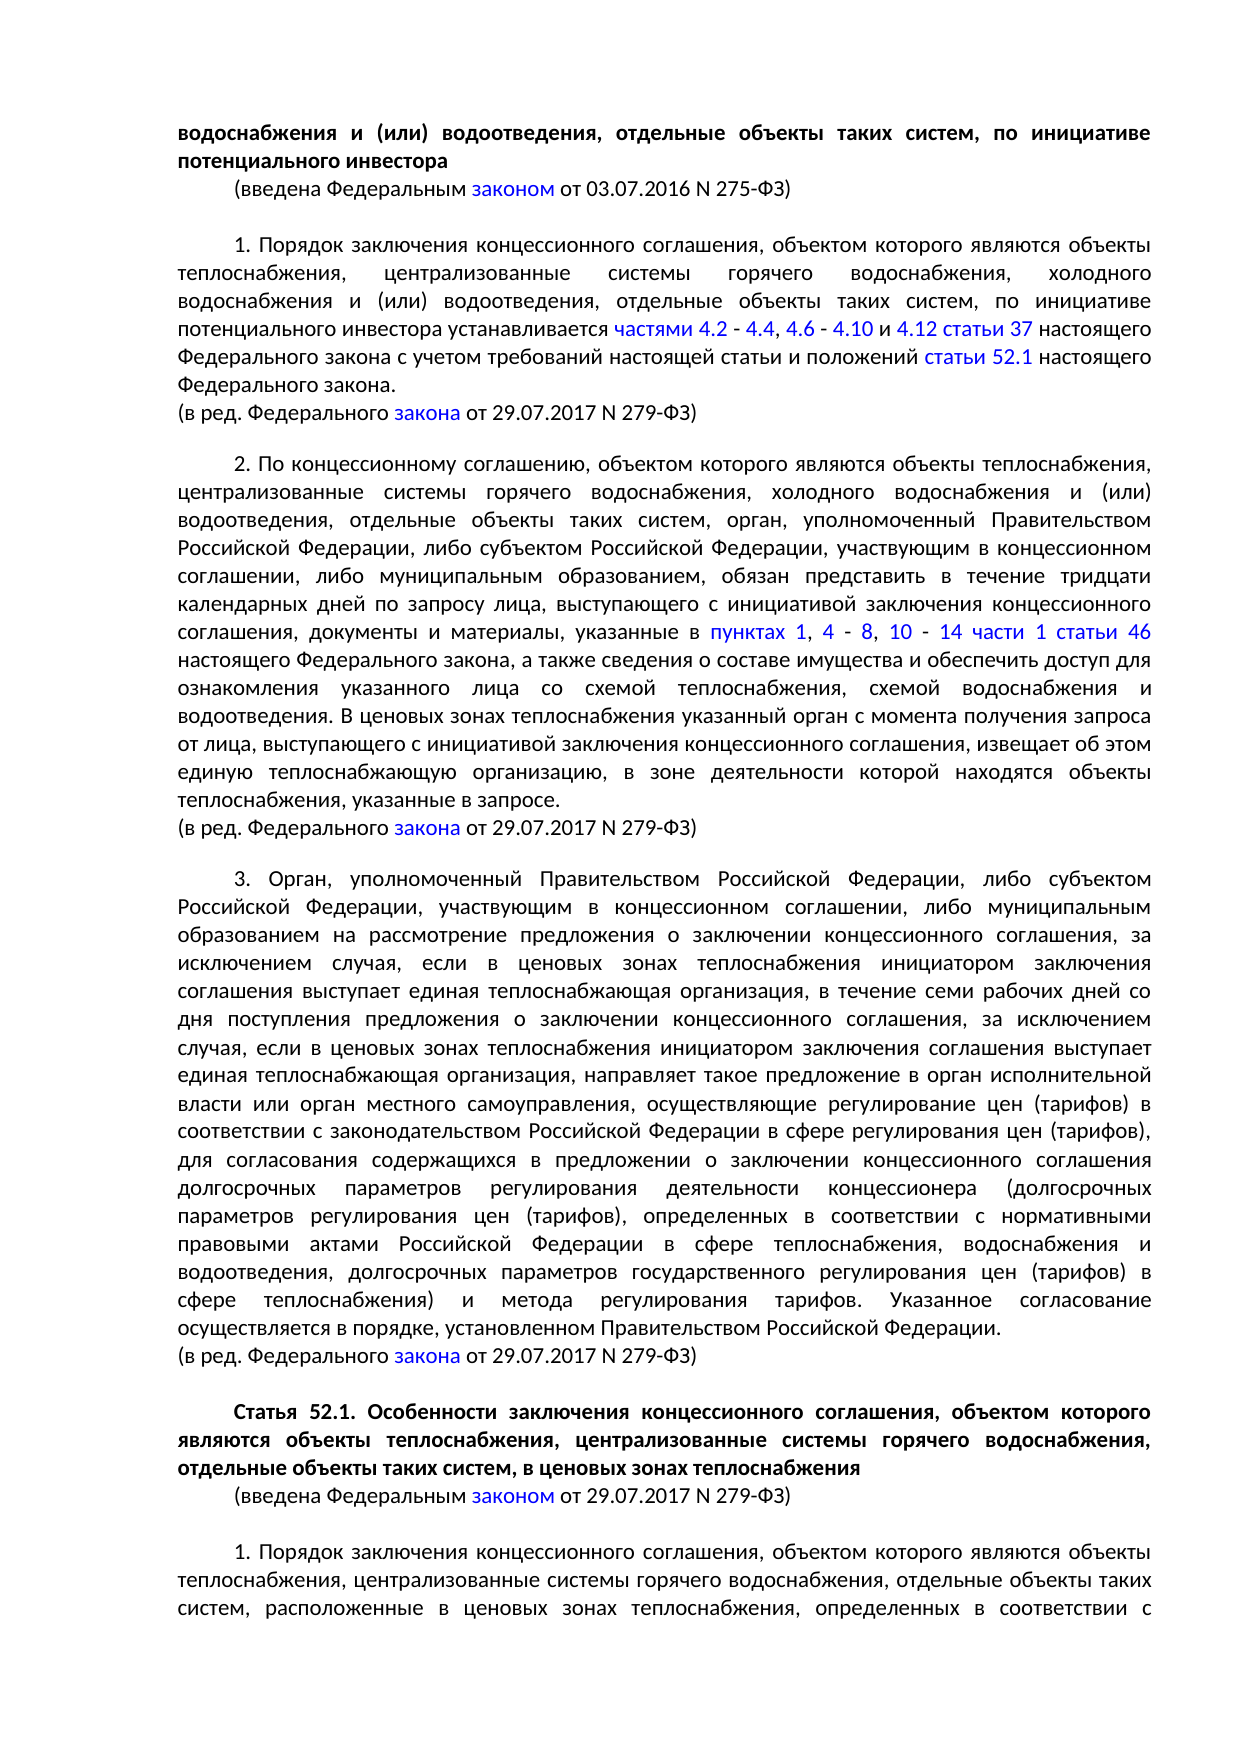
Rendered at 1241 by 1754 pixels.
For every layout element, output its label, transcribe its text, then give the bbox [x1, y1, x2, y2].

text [177, 1537, 1152, 1621]
text 1. Порядок заключения концессионного соглашения, объектом которого являются объекты теплоснабжения, централизованные системы горячего водоснабжения, холодного водоснабжения и (или) водоотведения, отдельные объекты таких систем, по инициативе потенциального инвестора устанавливается частями 4.2 - 4.4, 4.6 - 4.10 и 4.12 статьи 37 настоящего Федерального закона с учетом требований настоящей статьи и положений статьи 52.1 настоящего Федерального закона. [177, 230, 1152, 398]
text 3. Орган, уполномоченный Правительством Российской Федерации, либо субъектом Российской Федерации, участвующим в концессионном соглашении, либо муниципальным образованием на рассмотрение предложения о заключении концессионного соглашения, за исключением случая, если в ценовых зонах теплоснабжения инициатором заключения соглашения выступает единая теплоснабжающая организация, в течение семи рабочих дней со дня поступления предложения о заключении концессионного соглашения, за исключением случая, если в ценовых зонах теплоснабжения инициатором заключения соглашения выступает единая теплоснабжающая организация, направляет такое предложение в орган исполнительной власти или орган местного самоуправления, осуществляющие регулирование цен (тарифов) в соответствии с законодательством Российской Федерации в сфере регулирования цен (тарифов), для согласования содержащихся в предложении о заключении концессионного соглашения долгосрочных параметров регулирования деятельности концессионера (долгосрочных параметров регулирования цен (тарифов), определенных в соответствии с нормативными правовыми актами Российской Федерации в сфере теплоснабжения, водоснабжения и водоотведения, долгосрочных параметров государственного регулирования цен (тарифов) в сфере теплоснабжения) и метода регулирования тарифов. Указанное согласование осуществляется в порядке, установленном Правительством Российской Федерации. [177, 864, 1152, 1341]
text (введена Федеральным законом от 03.07.2016 N 275-ФЗ) [177, 174, 1152, 202]
title Статья 52.1. Особенности заключения концессионного соглашения, объектом которого являются объекты теплоснабжения, централизованные системы горячего водоснабжения, отдельные объекты таких систем, в ценовых зонах теплоснабжения [177, 1397, 1152, 1481]
text (в ред. Федерального закона от 29.07.2017 N 279-ФЗ) [177, 813, 1152, 842]
text 2. По концессионному соглашению, объектом которого являются объекты теплоснабжения, централизованные системы горячего водоснабжения, холодного водоснабжения и (или) водоотведения, отдельные объекты таких систем, орган, уполномоченный Правительством Российской Федерации, либо субъектом Российской Федерации, участвующим в концессионном соглашении, либо муниципальным образованием, обязан представить в течение тридцати календарных дней по запросу лица, выступающего с инициативой заключения концессионного соглашения, документы и материалы, указанные в пунктах 1, 4 - 8, 10 - 14 части 1 статьи 46 настоящего Федерального закона, а также сведения о составе имущества и обеспечить доступ для ознакомления указанного лица со схемой теплоснабжения, схемой водоснабжения и водоотведения. В ценовых зонах теплоснабжения указанный орган с момента получения запроса от лица, выступающего с инициативой заключения концессионного соглашения, извещает об этом единую теплоснабжающую организацию, в зоне деятельности которой находятся объекты теплоснабжения, указанные в запросе. [177, 449, 1152, 813]
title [177, 118, 1152, 174]
text (в ред. Федерального закона от 29.07.2017 N 279-ФЗ) [177, 398, 1152, 426]
text (введена Федеральным законом от 29.07.2017 N 279-ФЗ) [177, 1481, 1152, 1509]
text (в ред. Федерального закона от 29.07.2017 N 279-ФЗ) [177, 1341, 1152, 1369]
